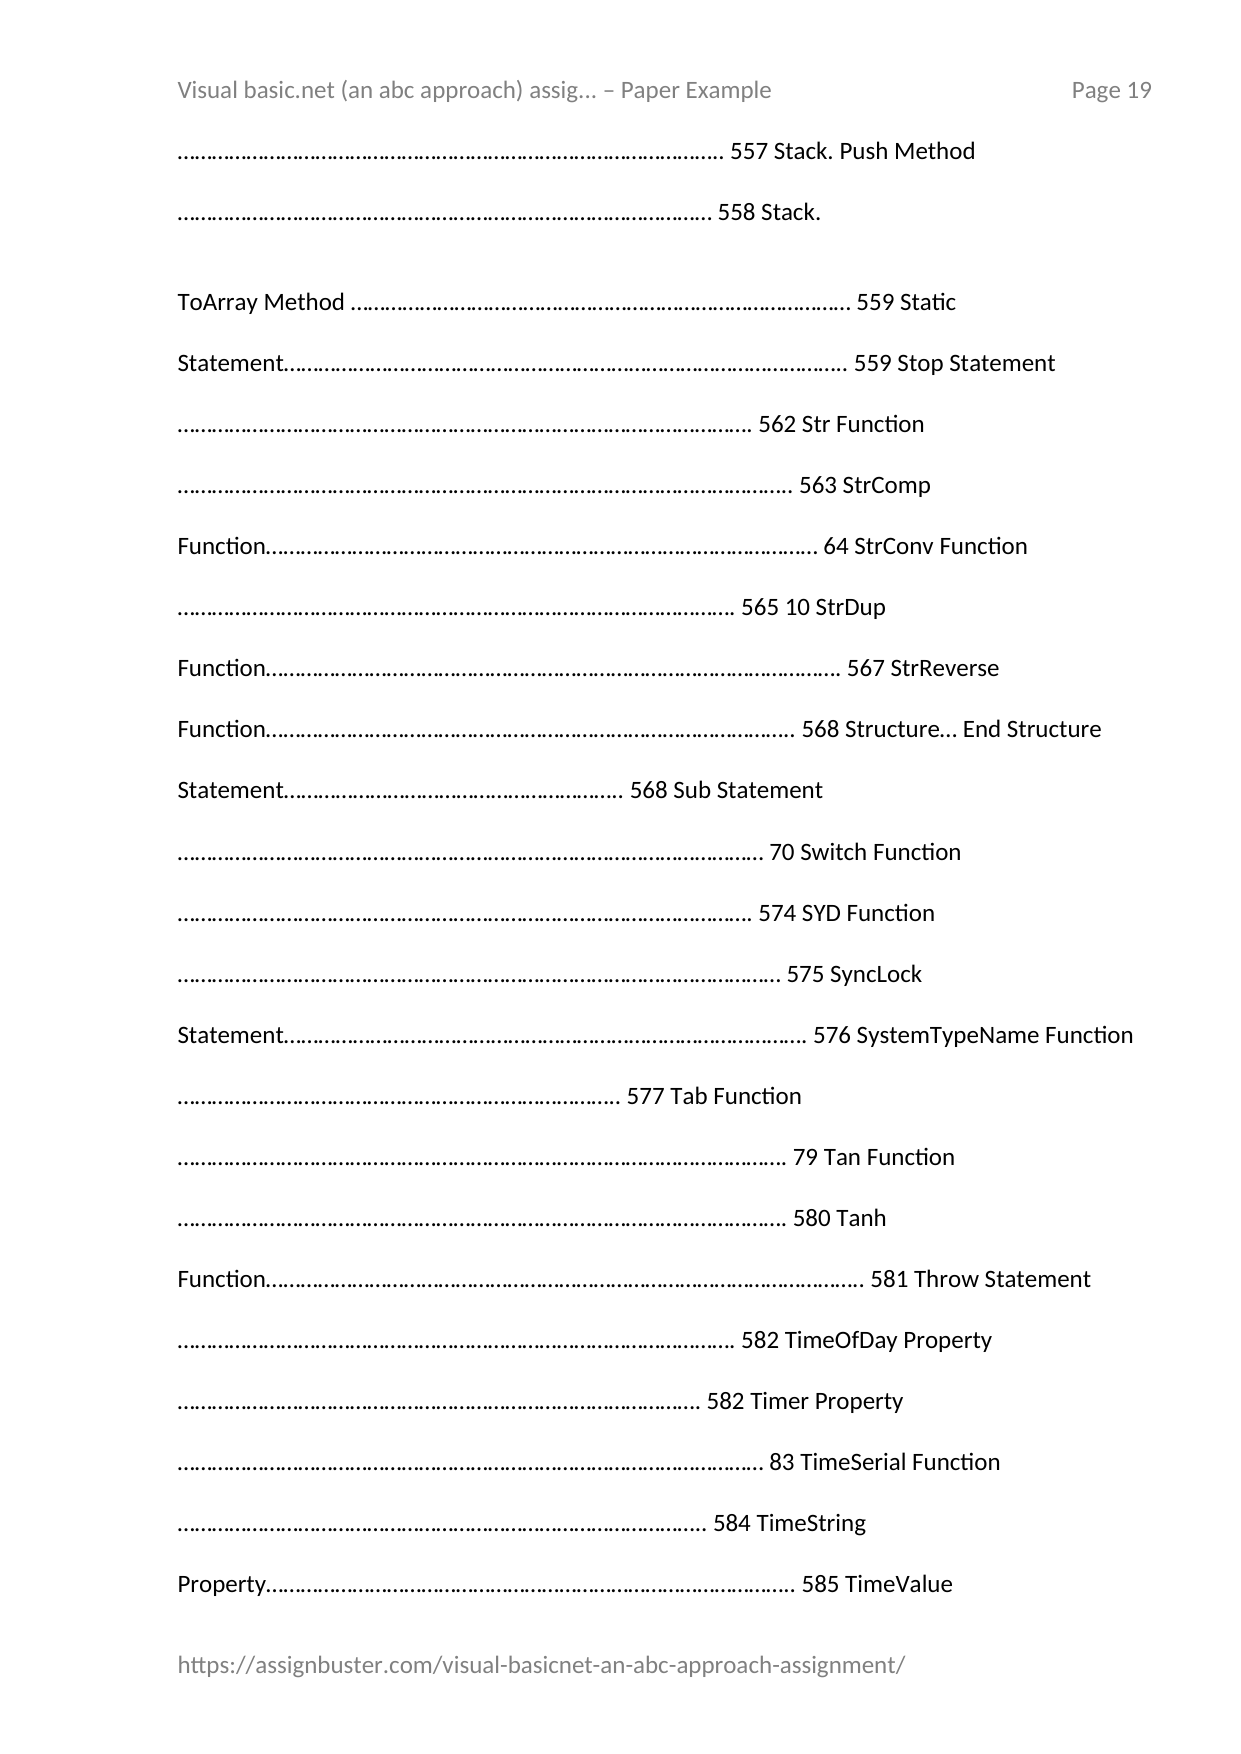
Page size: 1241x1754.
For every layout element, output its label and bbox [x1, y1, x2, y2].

text [177, 286, 1152, 1599]
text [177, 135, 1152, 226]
